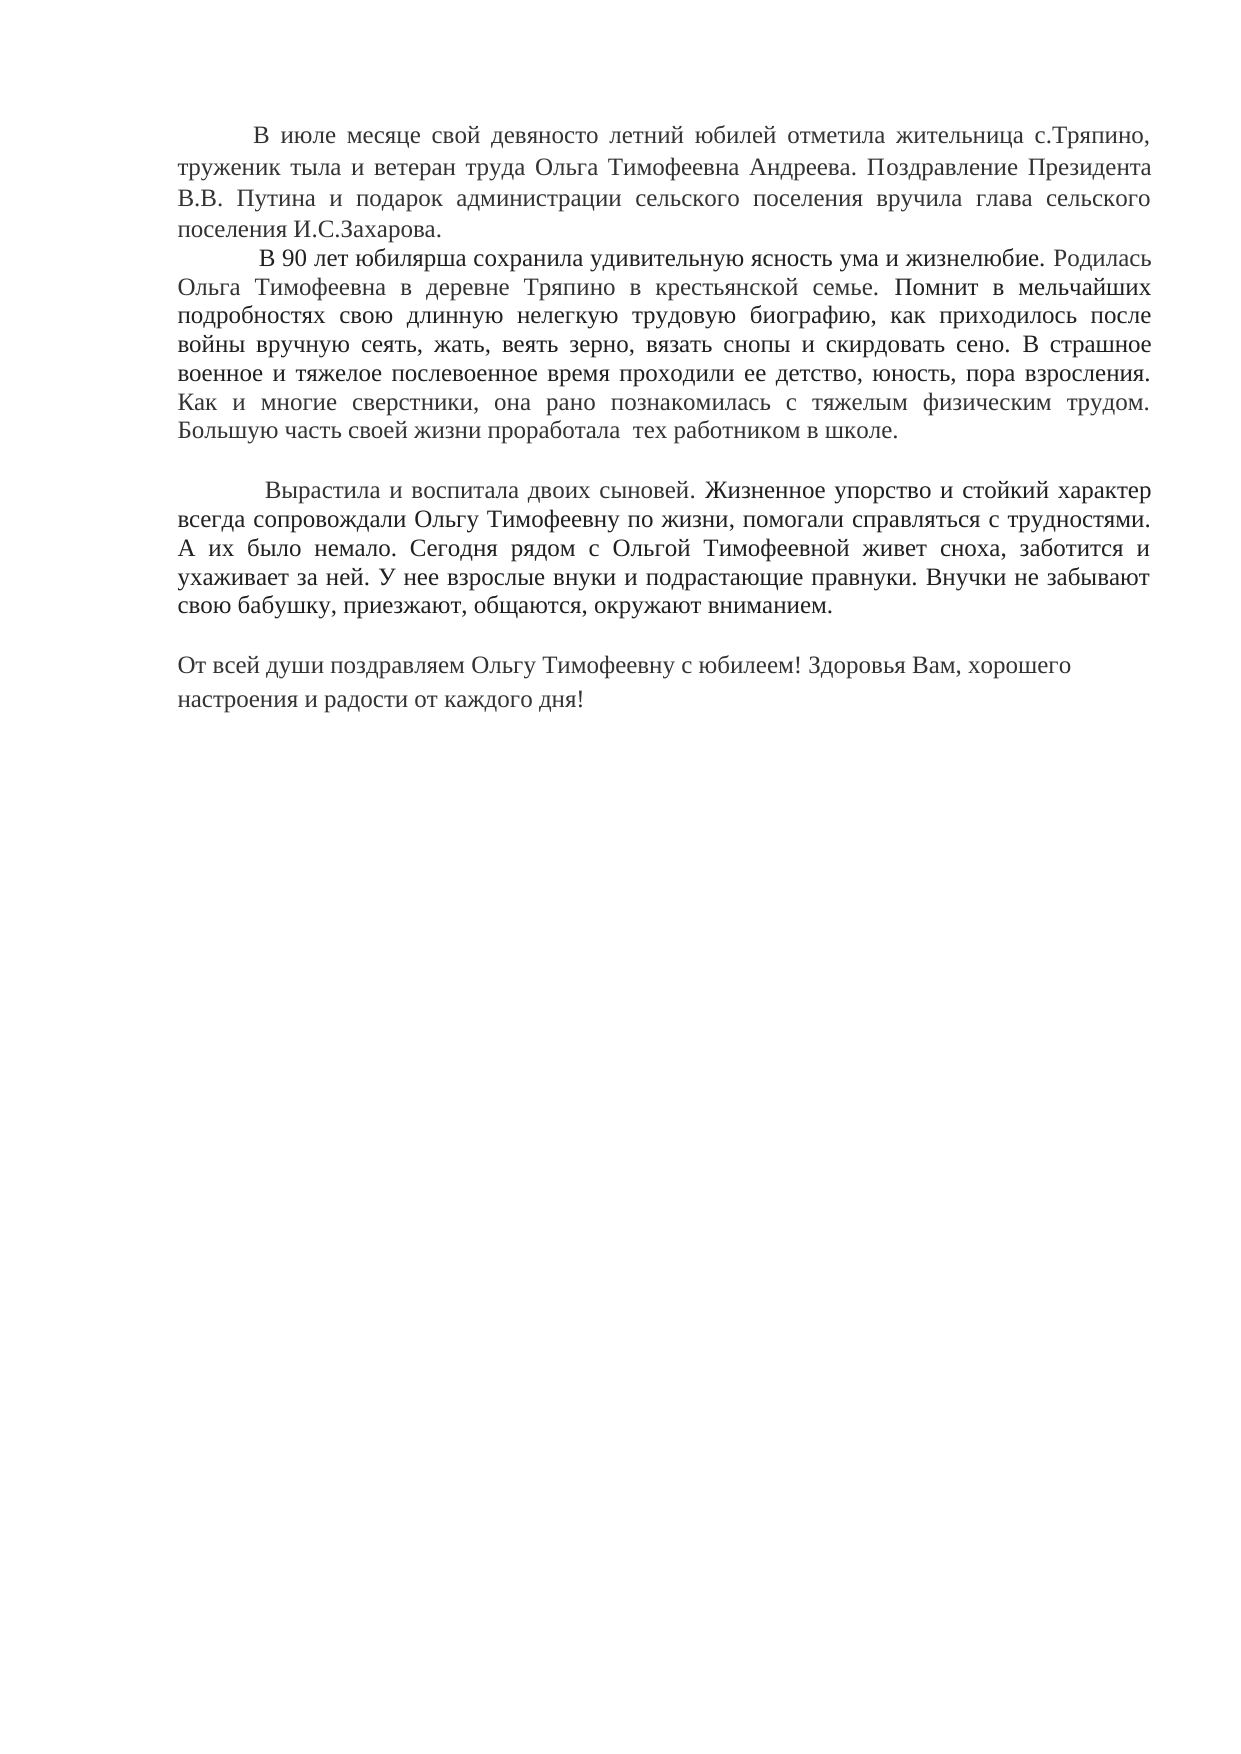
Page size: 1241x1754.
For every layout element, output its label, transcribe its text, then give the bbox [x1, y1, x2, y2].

text От всей души поздравляем Ольгу Тимофеевну с юбилеем! Здоровья Вам, хорошего настроения и радости от каждого дня! [177, 651, 1152, 712]
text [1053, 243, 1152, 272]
text В 90 лет юбилярша сохранила удивительную ясность ума и жизнелюбие. Родилась Ольга Тимофеевна в деревне Тряпино в крестьянской семье. Помнит в мельчайших подробностях свою длинную нелегкую трудовую биографию, как приходилось после войны вручную сеять, жать, веять зерно, вязать снопы и скирдовать сено. В страшное военное и тяжелое послевоенное время проходили ее детство, юность, пора взросления. Как и многие сверстники, она рано познакомилась с тяжелым физическим трудом. Большую часть своей жизни проработала тех работником в школе. [177, 329, 1152, 444]
text Вырастила и воспитала двоих сыновей. Жизненное упорство и стойкий характер всегда сопровождали Ольгу Тимофеевну по жизни, помогали справляться с трудностями. А их было немало. Сегодня рядом с Ольгой Тимофеевной живет сноха, заботится и ухаживает за ней. У нее взрослые внуки и подрастающие правнуки. Внучки не забывают свою бабушку, приезжают, общаются, окружают вниманием. [177, 476, 1152, 619]
text В июле месяце свой девяносто летний юбилей отметила жительница с.Тряпино, труженик тыла и ветеран труда Ольга Тимофеевна Андреева. Поздравление Президента В.В. Путина и подарок администрации сельского поселения вручила глава сельского поселения И.С.Захарова. [177, 118, 1152, 243]
text В 90 лет юбилярша сохранила удивительную ясность ума и жизнелюбие. Родилась Ольга Тимофеевна в деревне Тряпино в крестьянской семье. Помнит в мельчайших подробностях свою длинную нелегкую трудовую биографию, как приходилось после войны вручную сеять, жать, веять зерно, вязать снопы и скирдовать сено. В страшное военное и тяжелое послевоенное время проходили ее детство, юность, пора взросления. Как и многие сверстники, она рано познакомилась с тяжелым физическим трудом. Большую часть своей жизни проработала тех работником в школе. [177, 243, 880, 301]
